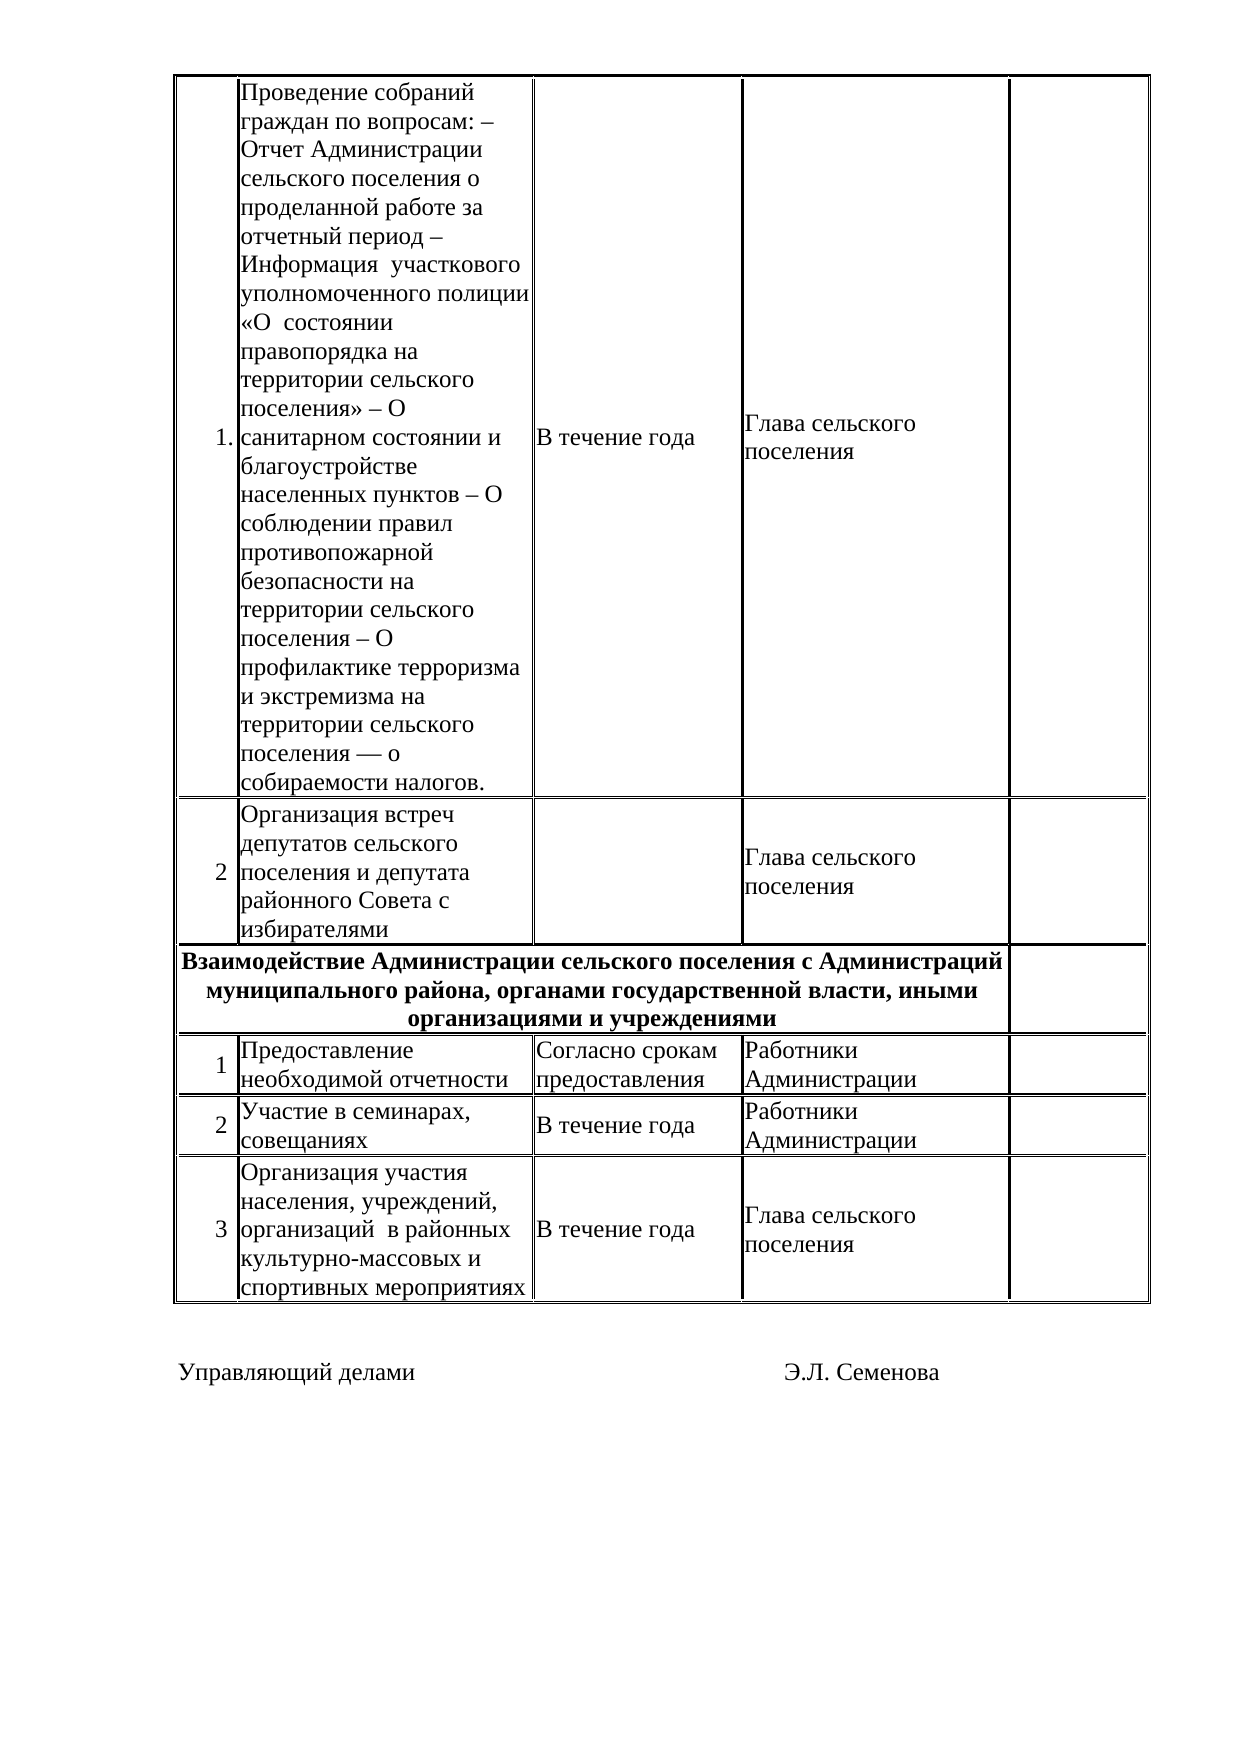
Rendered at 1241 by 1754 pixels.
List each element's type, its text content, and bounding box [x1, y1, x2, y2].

table_cell Участие в семинарах, совещаниях [240, 1097, 532, 1154]
table_cell Взаимодействие Администрации сельского поселения с Администраций муниципального района, органами государственной власти, иными организациями и учреждениями [175, 943, 1008, 1032]
table_cell [1009, 77, 1148, 796]
table_cell Организация участия населения, учреждений, организаций в районных культурно-массовых и спортивных мероприятиях [238, 1157, 533, 1301]
table_cell [1009, 1154, 1149, 1301]
table_cell Проведение собраний граждан по вопросам: – Отчет Администрации сельского поселения о проделанной работе за отчетный период – Информация участкового уполномоченного полиции «О состоянии правопорядка на территории сельского поселения» – О санитарном состоянии и благоустройстве населенных пунктов – О соблюдении правил противопожарной безопасности на территории сельского поселения – О профилактике терроризма и экстремизма на территории сельского поселения — о собираемости налогов. [238, 77, 533, 796]
table_cell 2 [175, 796, 238, 943]
table_cell [535, 799, 741, 943]
table_cell [1011, 943, 1149, 1032]
table_cell [1011, 1093, 1148, 1154]
table_cell В течение года [534, 1157, 742, 1301]
text Управляющий делами Э.Л. Семенова [177, 1357, 1152, 1386]
table_cell [1011, 1032, 1148, 1093]
table_cell В течение года [534, 76, 742, 796]
table_cell 1 [177, 1032, 237, 1093]
table_cell 2 [177, 1093, 237, 1154]
table_cell Работники Администрации [744, 1036, 1008, 1093]
table_cell 1. [177, 76, 238, 796]
table_cell Организация встреч депутатов сельского поселения и депутата районного Совета с избирателями [240, 799, 532, 943]
table_cell Глава сельского поселения [742, 1157, 1009, 1301]
table_cell 3 [175, 1154, 238, 1301]
table_cell [1009, 796, 1149, 943]
table_cell Предоставление необходимой отчетности [240, 1036, 532, 1093]
table_cell Работники Администрации [744, 1097, 1008, 1154]
table_cell Глава сельского поселения [744, 799, 1008, 943]
table_cell Глава сельского поселения [742, 76, 1009, 796]
table_cell Согласно срокам предоставления [535, 1036, 741, 1093]
table_cell В течение года [535, 1097, 741, 1154]
